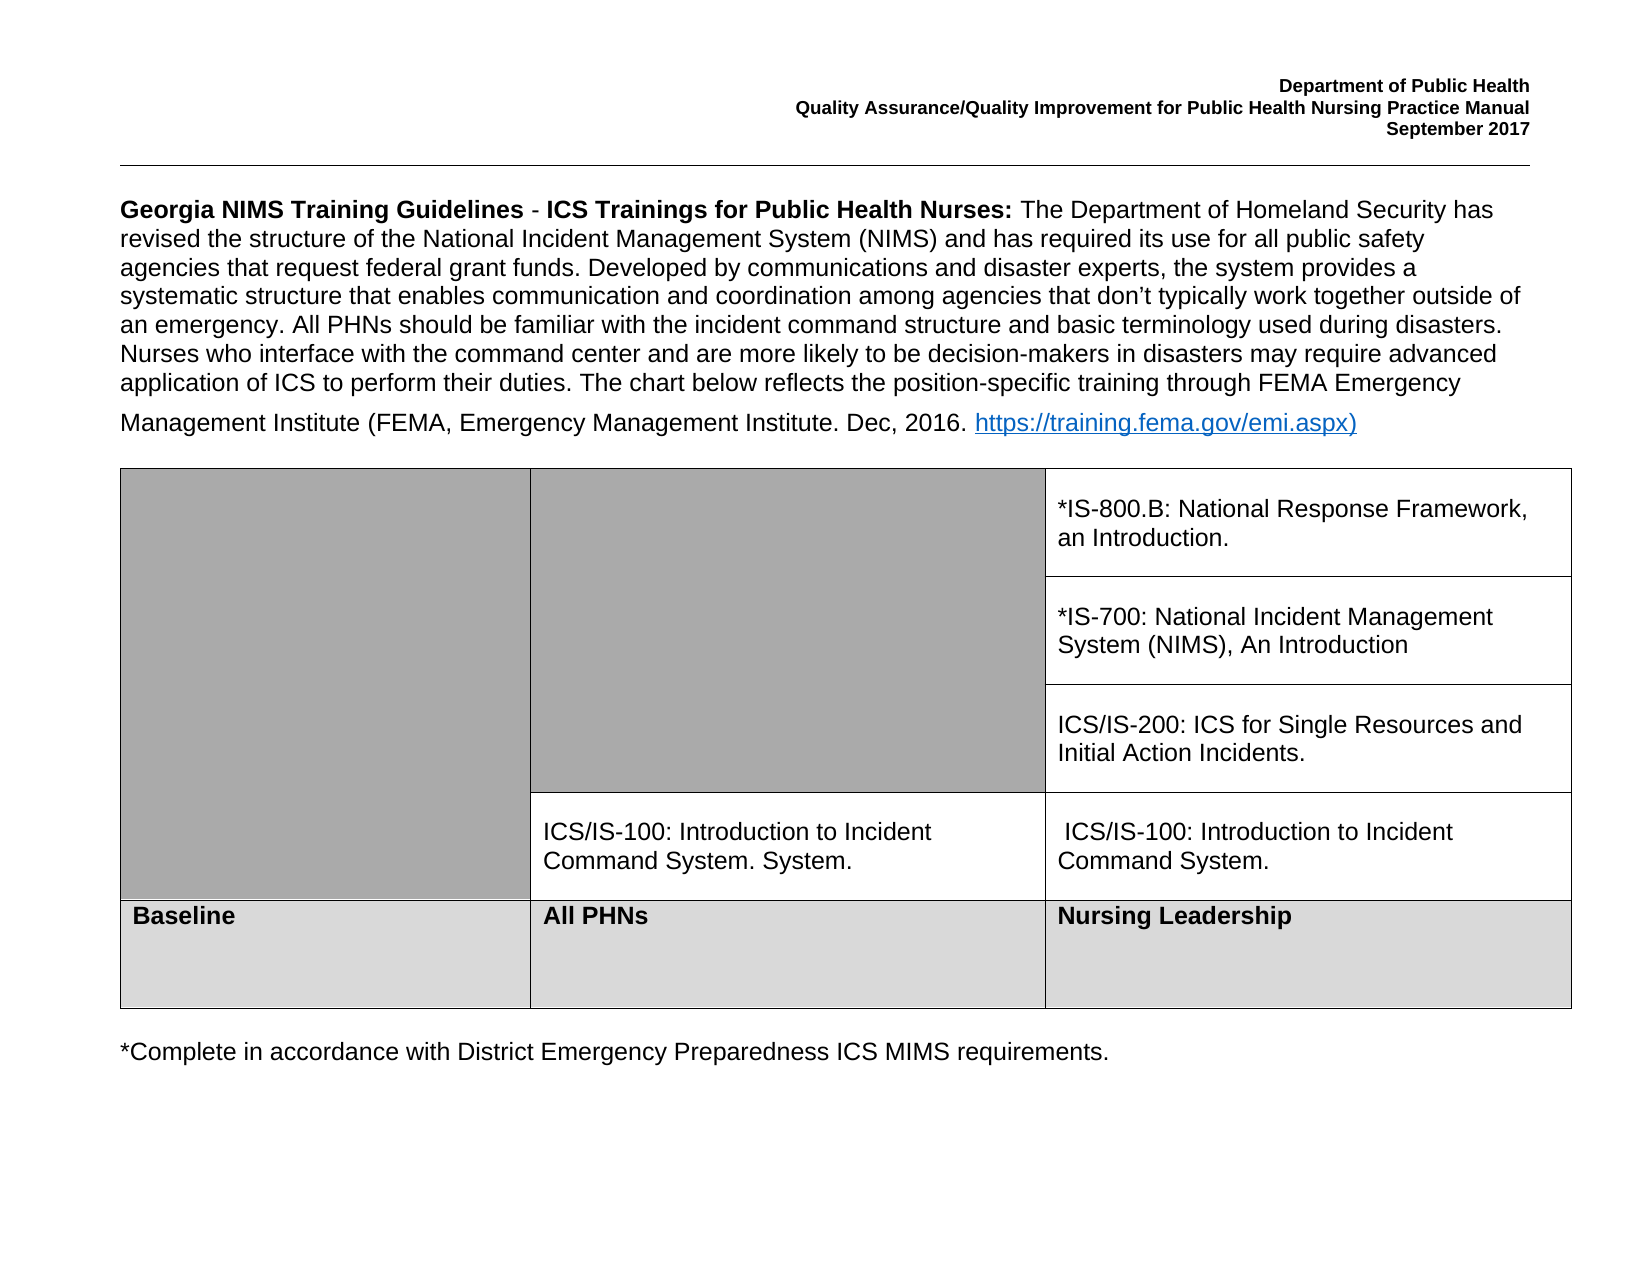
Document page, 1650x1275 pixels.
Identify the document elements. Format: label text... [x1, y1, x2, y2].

table_cell ICS/IS-200: ICS for Single Resources and Initial Action Incidents. [1046, 685, 1571, 792]
text Georgia NIMS Training Guidelines - ICS Trainings for Public Health Nurses: The Department of Homeland Security has revised the structure of the National Incident Management System (NIMS) and has required its use for all public safety agencies that request federal grant funds. Developed by communications and disaster experts, the system provides a systematic structure that enables communication and coordination among agencies that don’t typically work together outside of an emergency. All PHNs should be familiar with the incident command structure and basic terminology used during disasters. Nurses who interface with the command center and are more likely to be decision-makers in disasters may require advanced application of ICS to perform their duties. The chart below reflects the position-specific training through FEMA Emergency Management Institute (FEMA, Emergency Management Institute. Dec, 2016. https://training.fema.gov/emi.aspx) [120, 195, 1530, 439]
table_header [531, 469, 1045, 792]
table_header *IS-800.B: National Response Framework, an Introduction. [1046, 469, 1571, 576]
table_cell ICS/IS-100: Introduction to Incident Command System. [1046, 793, 1571, 899]
table_cell Nursing Leadership [1046, 901, 1571, 1007]
table_cell *IS-700: National Incident Management System (NIMS), An Introduction [1046, 577, 1571, 684]
table_cell Baseline [121, 901, 530, 1007]
table_cell ICS/IS-100: Introduction to Incident Command System. System. [531, 793, 1045, 899]
text *Complete in accordance with District Emergency Preparedness ICS MIMS requirements. [120, 1037, 1530, 1066]
table_cell All PHNs [531, 901, 1045, 1007]
table_header [121, 469, 530, 899]
